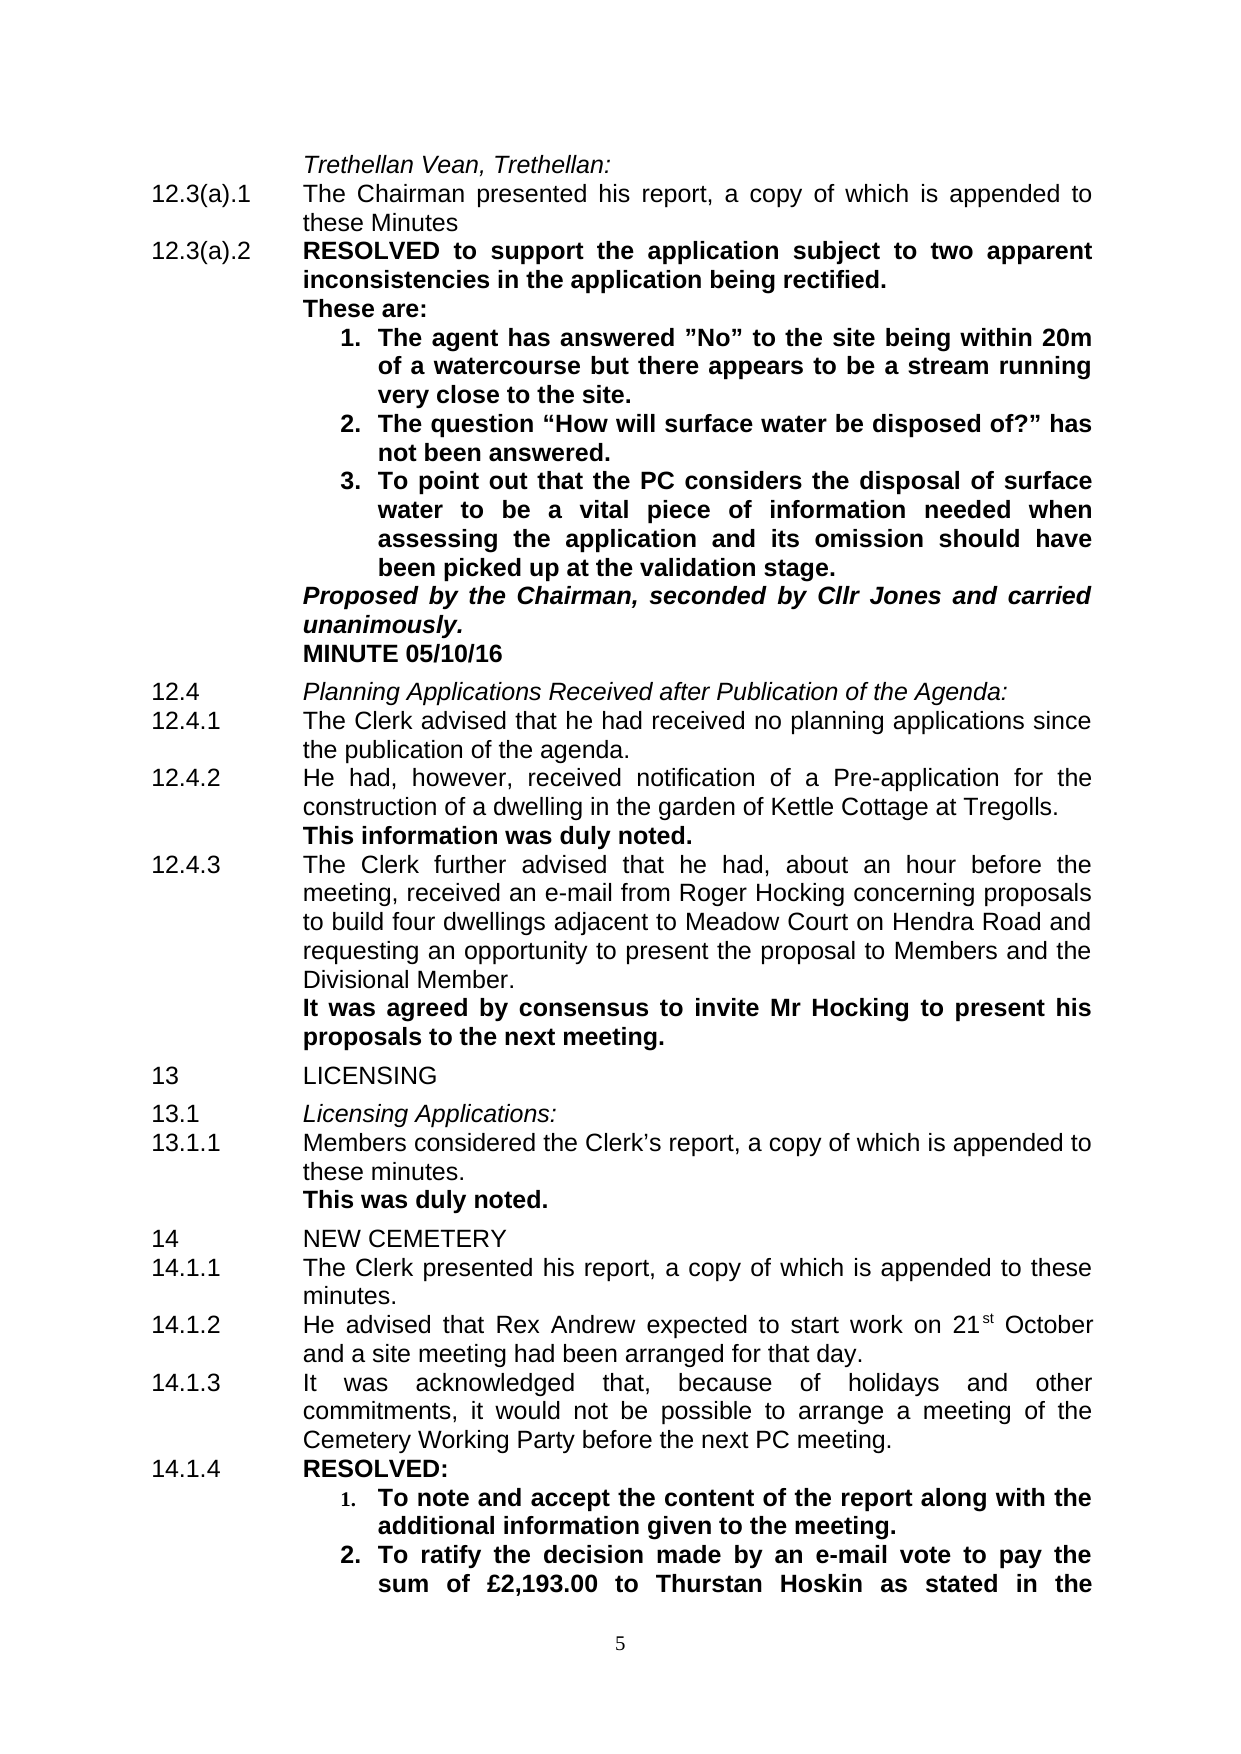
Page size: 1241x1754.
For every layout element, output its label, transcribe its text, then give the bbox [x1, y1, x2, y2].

table_cell 13 13.1 13.1.1 [140, 1061, 291, 1224]
table_cell 12.4 12.4.1 12.4.2 12.4.3 [140, 677, 291, 1061]
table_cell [140, 150, 291, 677]
table_cell LICENSING Licensing Applications: Members considered the Clerk’s report, a copy of which is appended to these minutes. This was duly noted. [291, 1061, 1105, 1224]
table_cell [291, 150, 1105, 677]
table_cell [291, 1224, 1105, 1597]
table_cell Planning Applications Received after Publication of the Agenda: The Clerk advised that he had received no planning applications since the publication of the agenda. He had, however, received notification of a Pre-application for the construction of a dwelling in the garden of Kettle Cottage at Tregolls. This information was duly noted. The Clerk further advised that he had, about an hour before the meeting, received an e-mail from Roger Hocking concerning proposals to build four dwellings adjacent to Meadow Court on Hendra Road and requesting an opportunity to present the proposal to Members and the Divisional Member. It was agreed by consensus to invite Mr Hocking to present his proposals to the next meeting. [291, 677, 1105, 1061]
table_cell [140, 1224, 291, 1597]
